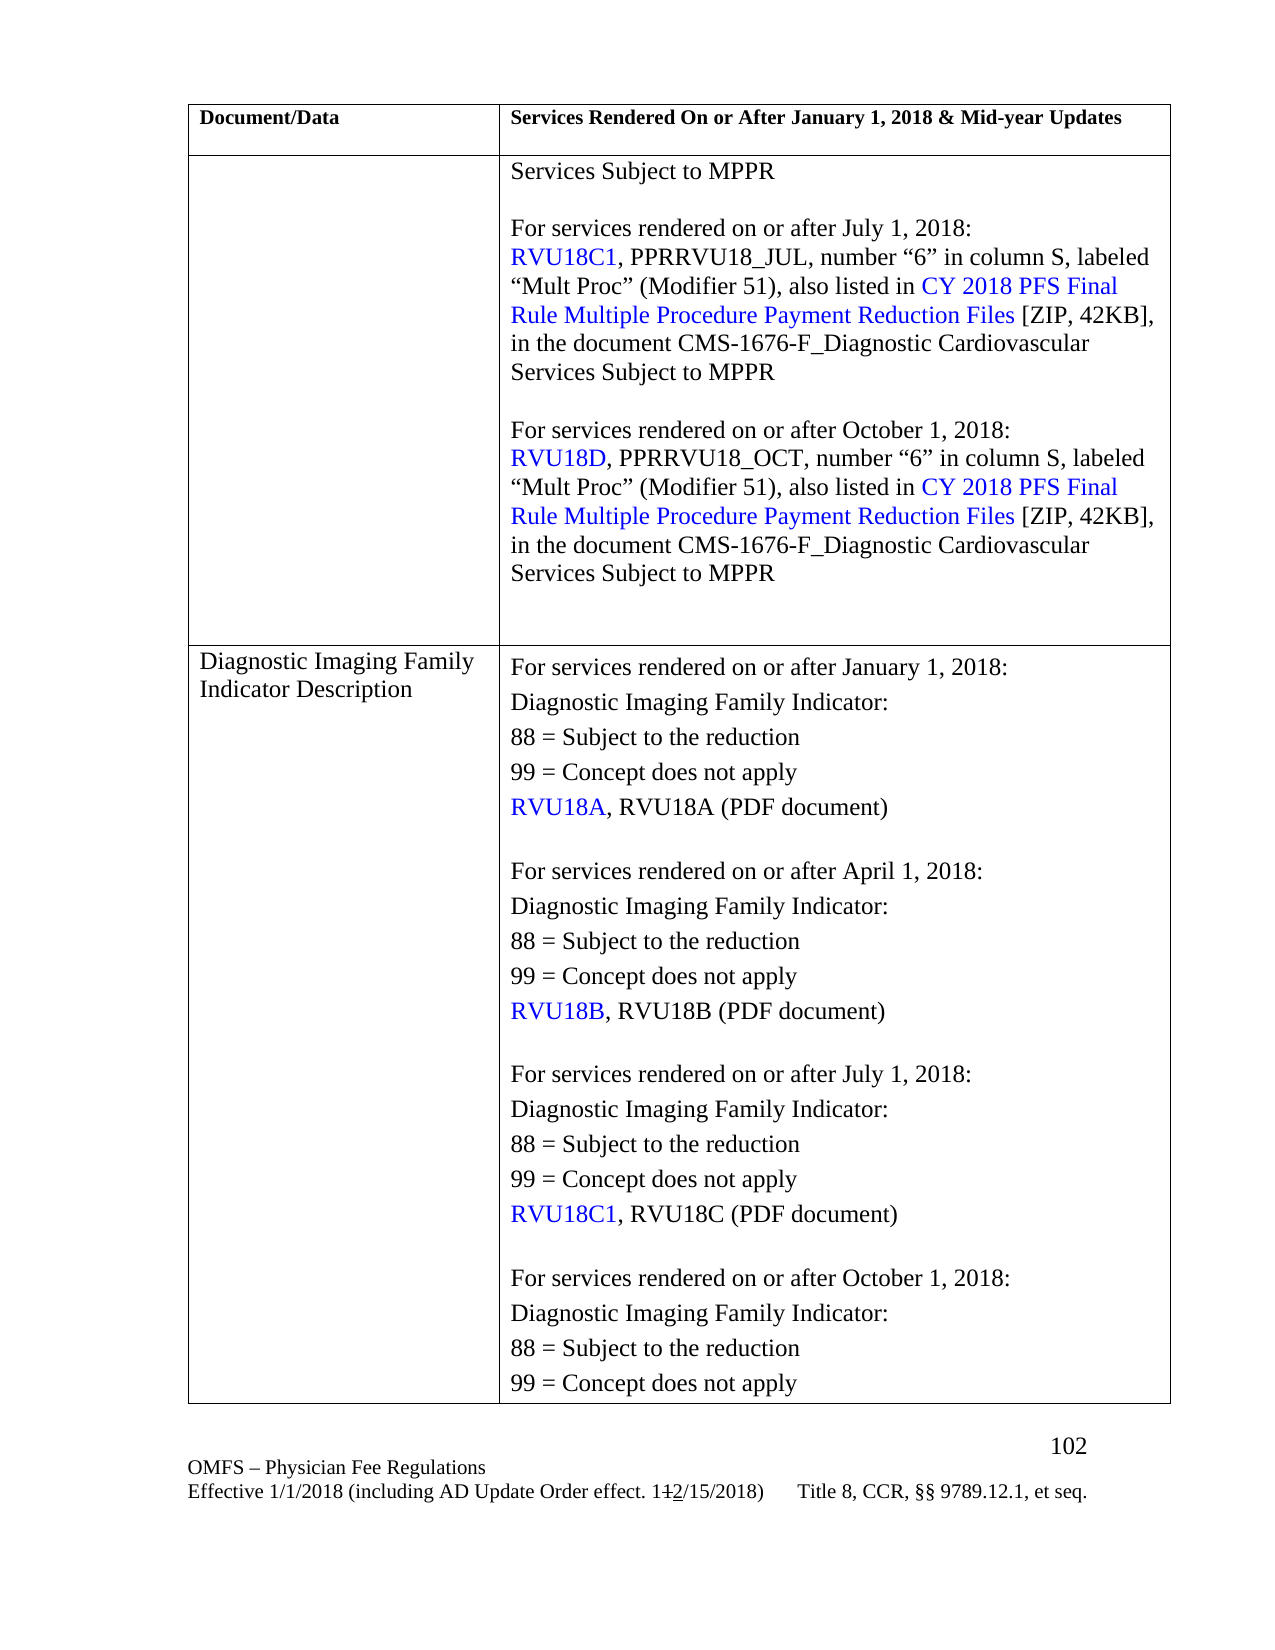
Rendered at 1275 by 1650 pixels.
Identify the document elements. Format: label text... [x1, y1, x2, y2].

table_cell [189, 646, 499, 1403]
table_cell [189, 156, 499, 645]
table_header Services Rendered On or After January 1, 2018 & Mid-year Updates [500, 105, 1170, 155]
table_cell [500, 156, 1170, 645]
table_header Document/Data [189, 105, 499, 155]
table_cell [500, 646, 1170, 1403]
